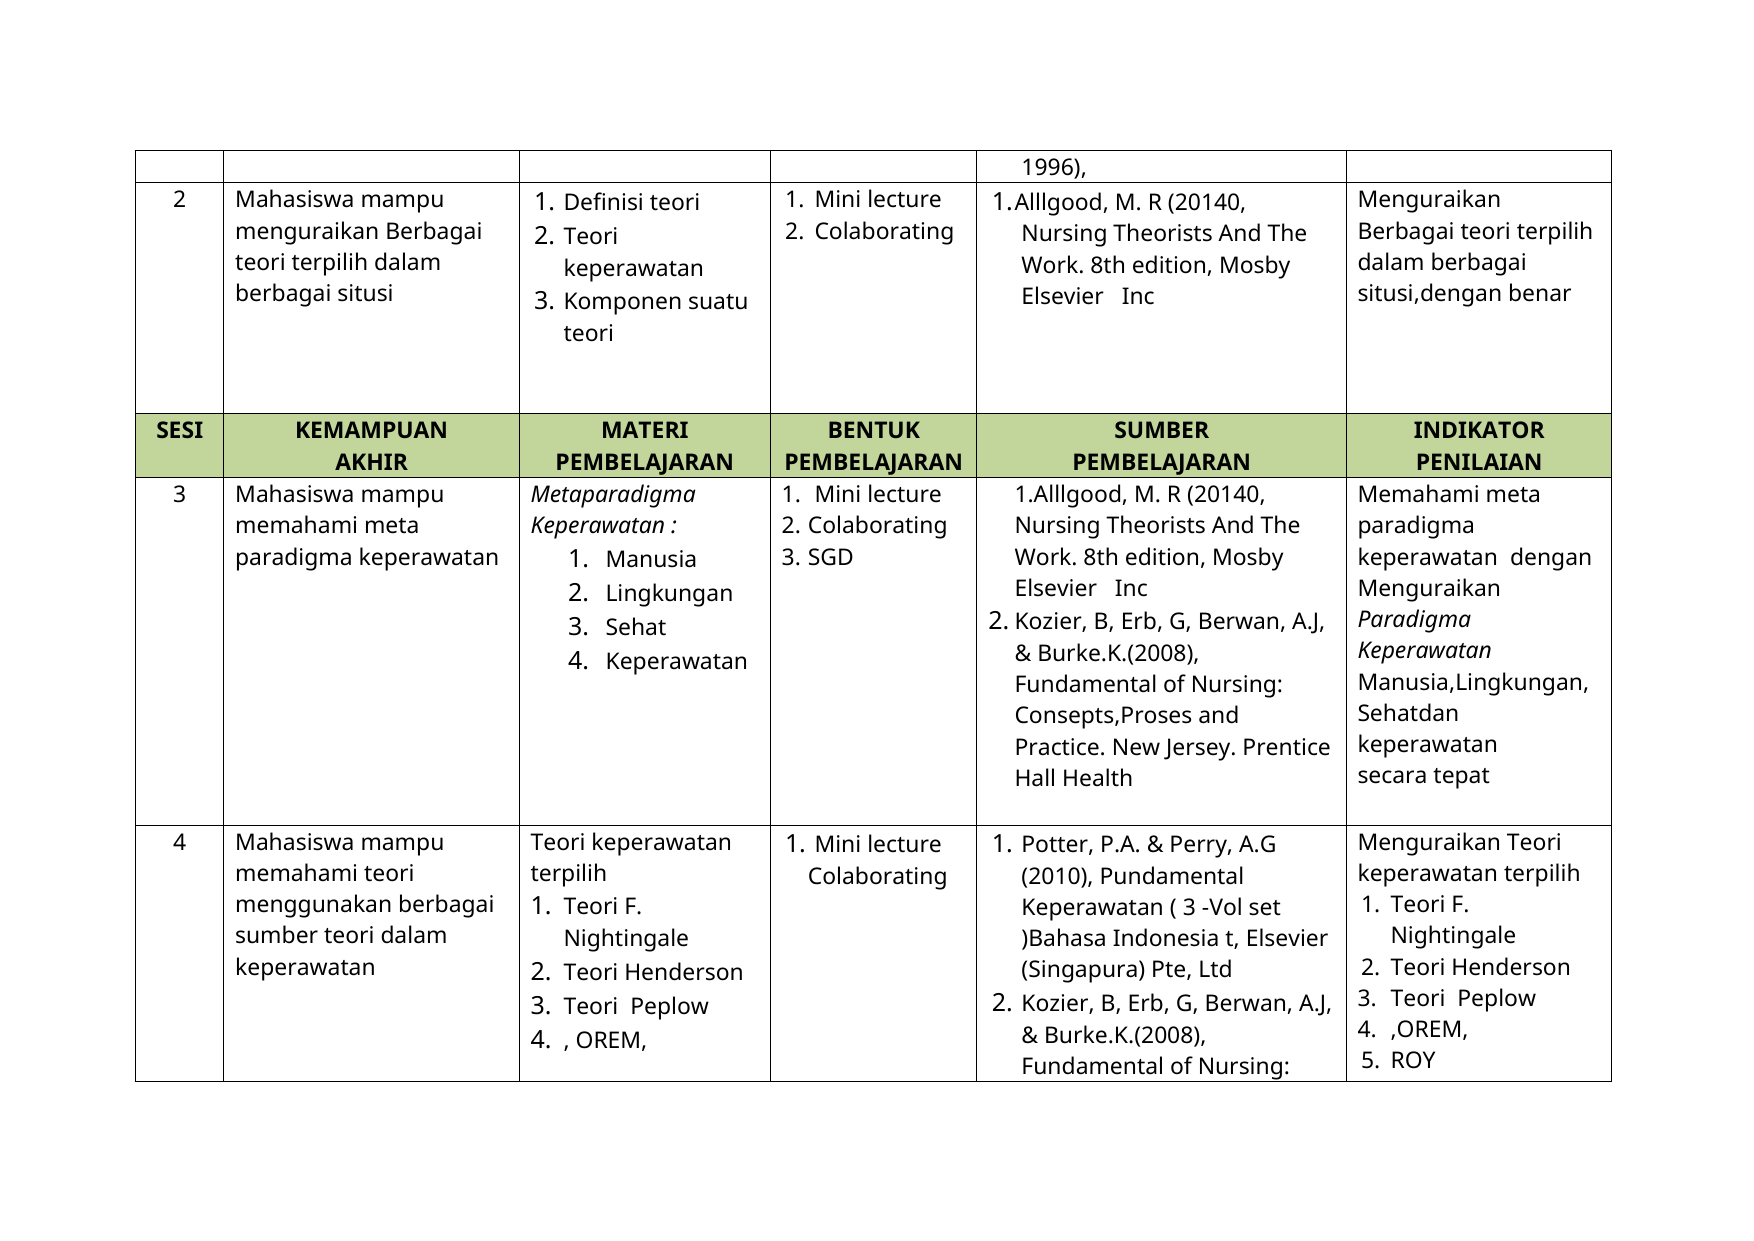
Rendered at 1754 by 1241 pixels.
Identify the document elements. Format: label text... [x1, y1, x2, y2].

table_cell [1347, 826, 1611, 1081]
table_cell Memahami meta paradigma keperawatan dengan Menguraikan Paradigma Keperawatan Manusia,Lingkungan,Sehatdan keperawatan secara tepat [1347, 478, 1611, 824]
table_cell KEMAMPUAN AKHIR [224, 414, 519, 477]
table_cell 1.Alllgood, M. R (20140, Nursing Theorists And The Work. 8th edition, Mosby Elsevier Inc Kozier, B, Erb, G, Berwan, A.J, & Burke.K.(2008), Fundamental of Nursing: Consepts,Proses and Practice. New Jersey. Prentice Hall Health [977, 478, 1346, 824]
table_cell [224, 151, 519, 182]
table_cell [520, 151, 770, 182]
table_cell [771, 826, 976, 1081]
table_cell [977, 151, 1346, 182]
table_cell Metaparadigma Keperawatan : Manusia Lingkungan Sehat Keperawatan [520, 478, 770, 824]
table_cell Menguraikan Berbagai teori terpilih dalam berbagai situsi,dengan benar [1347, 183, 1611, 413]
table_cell BENTUK PEMBELAJARAN [771, 414, 976, 477]
table_cell 2 [136, 183, 223, 413]
table_cell Mahasiswa mampu menguraikan Berbagai teori terpilih dalam berbagai situsi [224, 183, 519, 413]
table_cell SESI [136, 414, 223, 477]
table_cell Definisi teori Teori keperawatan Komponen suatu teori [520, 183, 770, 413]
table_cell Alllgood, M. R (20140, Nursing Theorists And The Work. 8th edition, Mosby Elsevier Inc [977, 183, 1346, 413]
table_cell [224, 826, 519, 1081]
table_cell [977, 826, 1346, 1081]
table_cell 1 [136, 151, 223, 182]
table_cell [520, 826, 770, 1081]
table_cell Mahasiswa mampu memahami meta paradigma keperawatan [224, 478, 519, 824]
table_cell 4 [136, 826, 223, 1081]
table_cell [771, 151, 976, 182]
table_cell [1347, 151, 1611, 182]
table_cell Mini lecture Colaborating SGD [771, 478, 976, 824]
table_cell INDIKATOR PENILAIAN [1347, 414, 1611, 477]
table_cell SUMBER PEMBELAJARAN [977, 414, 1346, 477]
table_cell 3 [136, 478, 223, 824]
table_cell Mini lecture Colaborating [771, 183, 976, 413]
table_cell MATERI PEMBELAJARAN [520, 414, 770, 477]
